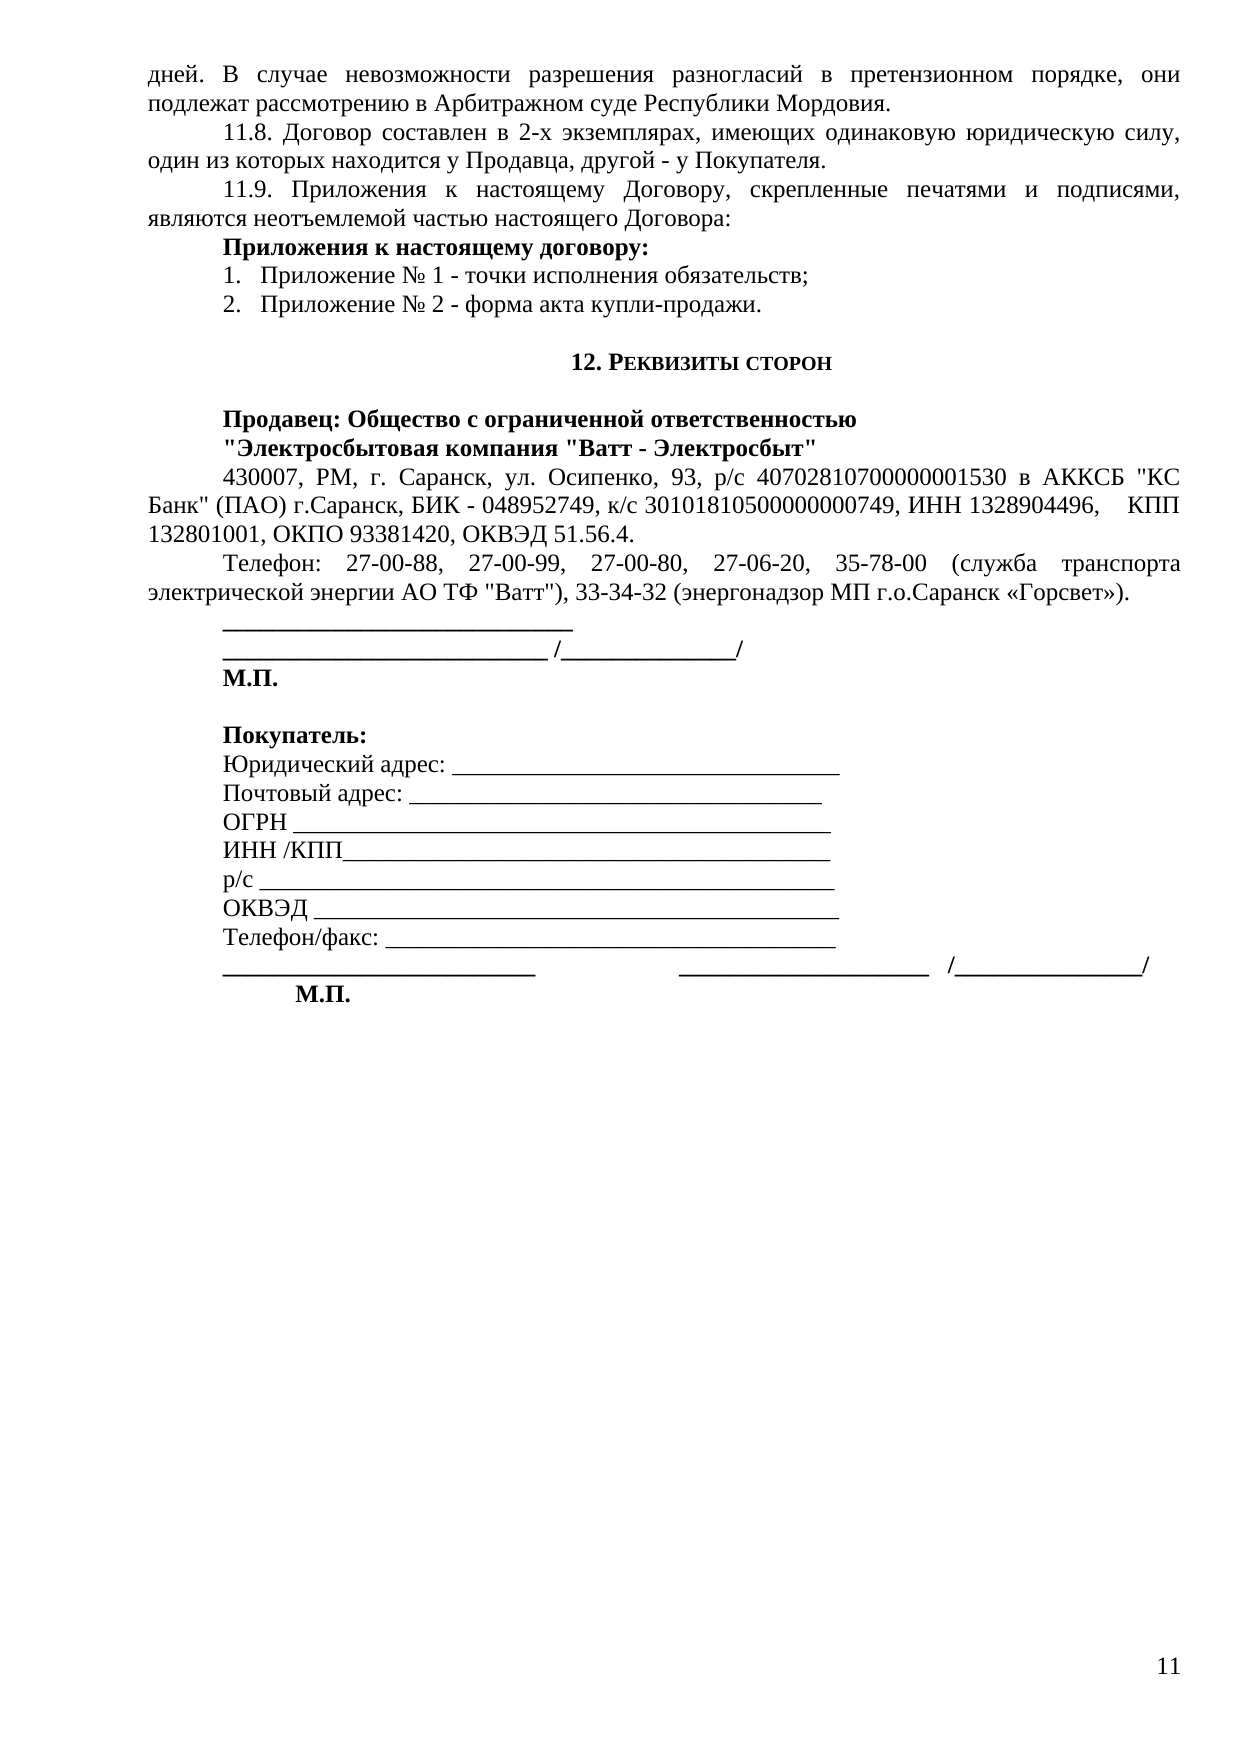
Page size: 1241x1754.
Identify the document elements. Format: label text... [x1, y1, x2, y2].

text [148, 59, 1181, 117]
text Юридический адрес: _______________________________ [148, 749, 1181, 778]
text 2. Приложение № 2 - форма акта купли-продажи. [148, 289, 1181, 318]
text Телефон/факс: ____________________________________ [148, 922, 1181, 950]
text 11.8. Договор составлен в 2-х экземплярах, имеющих одинаковую юридическую силу, один из которых находится у Продавца, другой - у Покупателя. [148, 117, 1181, 174]
text Покупатель: [148, 720, 1181, 749]
text М.П. [148, 663, 1181, 692]
text р/с ______________________________________________ [148, 864, 1181, 893]
text 430007, РМ, г. Саранск, ул. Осипенко, 93, р/с 40702810700000001530 в АККСБ "КС Банк" (ПАО) г.Саранск, БИК - 048952749, к/с 30101810500000000749, ИНН 1328904496, КПП 132801001, ОКПО 93381420, ОКВЭД 51.56.4. [148, 462, 1181, 548]
text 12. Реквизиты сторон [148, 347, 1181, 375]
text 11.9. Приложения к настоящему Договору, скрепленные печатями и подписями, являются неотъемлемой частью настоящего Договора: [148, 174, 1181, 232]
text ОКВЭД __________________________________________ [148, 893, 1181, 922]
text Телефон: 27-00-88, 27-00-99, 27-00-80, 27-06-20, 35-78-00 (служба транспорта электрической энергии АО ТФ "Ватт"), 33-34-32 (энергонадзор МП г.о.Саранск «Горсвет»). [148, 548, 1181, 605]
text 1. Приложение № 1 - точки исполнения обязательств; [148, 260, 1181, 289]
text Продавец: Общество с ограниченной ответственностью [148, 404, 1181, 433]
text М.П. [148, 979, 1181, 1008]
text __________________________ /______________/ [148, 634, 1181, 663]
text Приложения к настоящему договору: [148, 232, 1181, 260]
text ОГРН ___________________________________________ [148, 807, 1181, 835]
text "Электросбытовая компания "Ватт - Электросбыт" [148, 433, 1181, 462]
text _________________________ ____________________ /_______________/ [148, 950, 1181, 979]
text Почтовый адрес: _________________________________ [148, 778, 1181, 807]
text ИНН /КПП_______________________________________ [148, 835, 1181, 864]
text ____________________________ [148, 605, 1181, 634]
